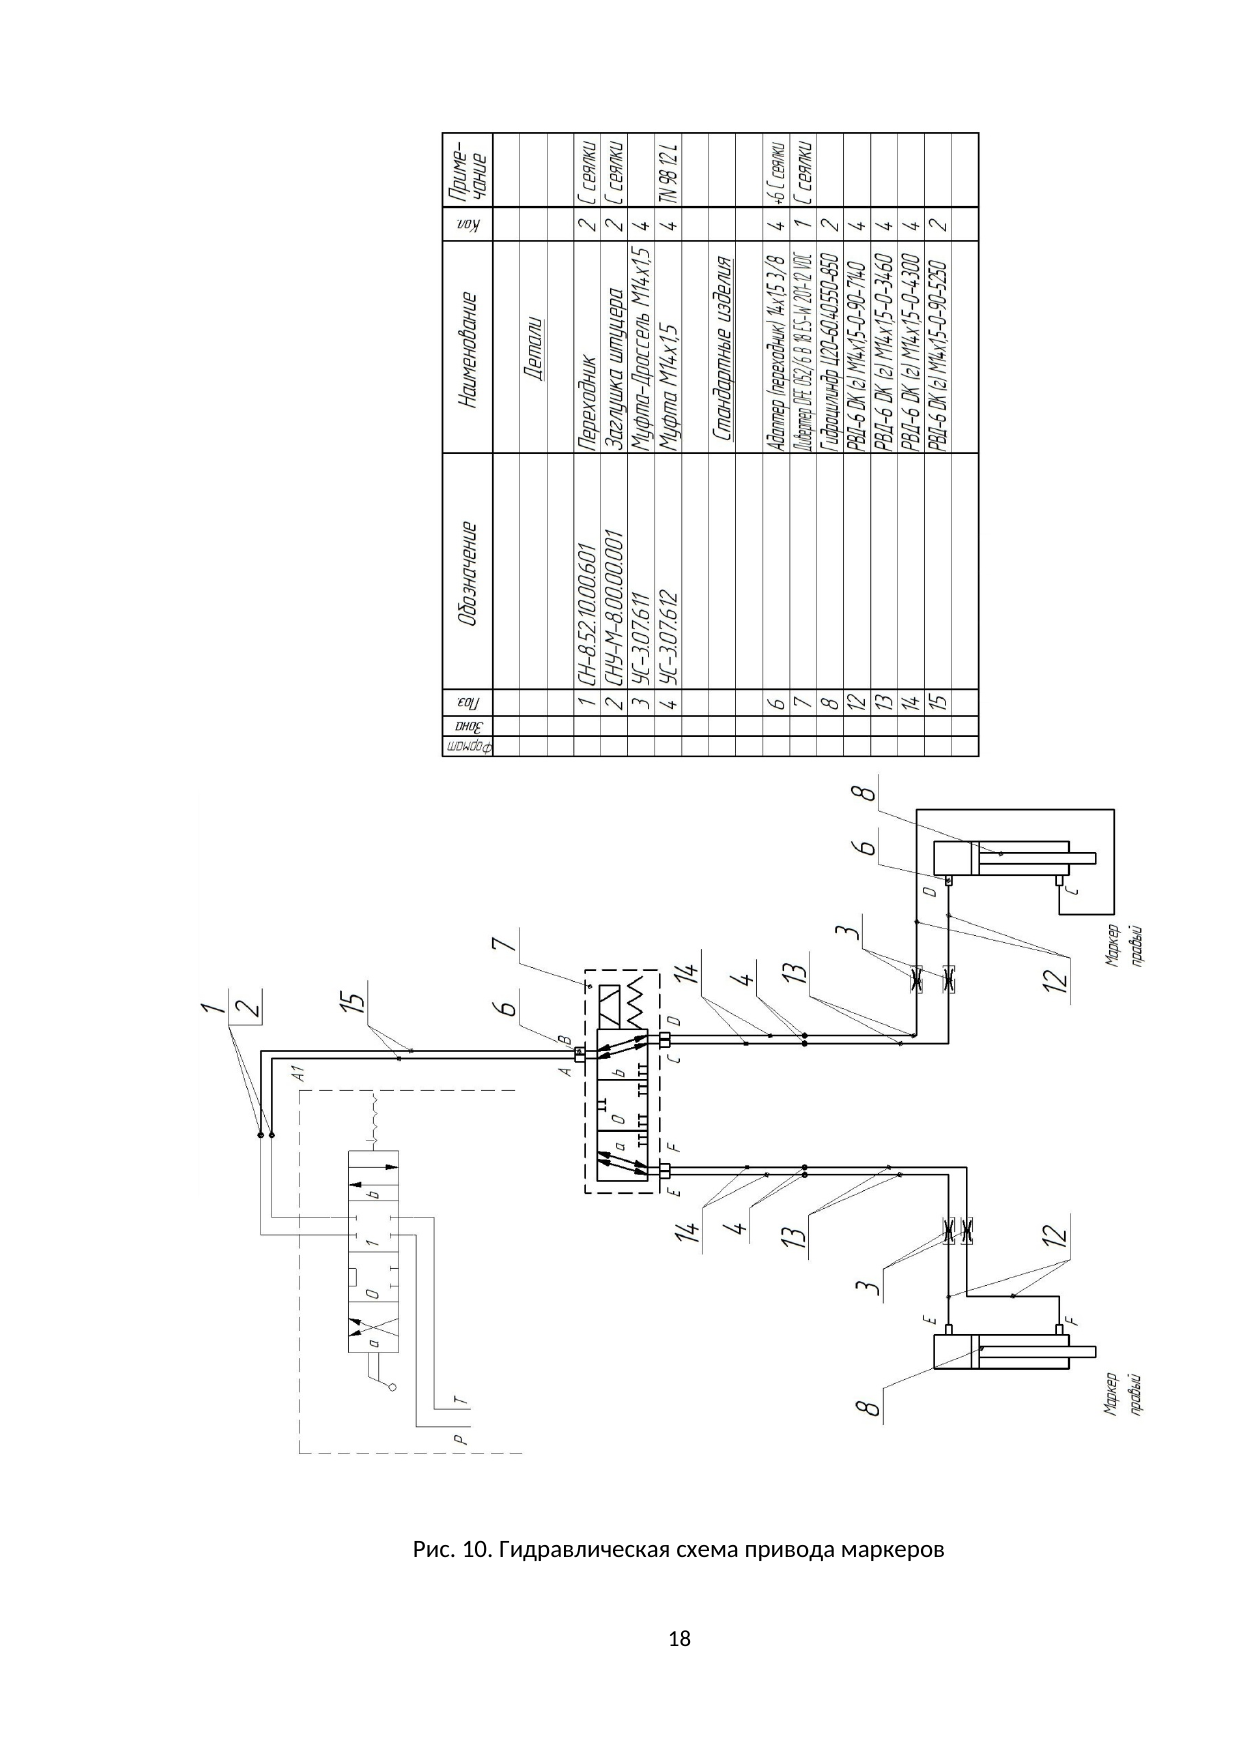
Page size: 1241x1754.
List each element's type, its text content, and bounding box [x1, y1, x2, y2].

picture [177, 118, 1182, 1533]
text Рис. 10. Гидравлическая схема привода маркеров [177, 1533, 1181, 1563]
